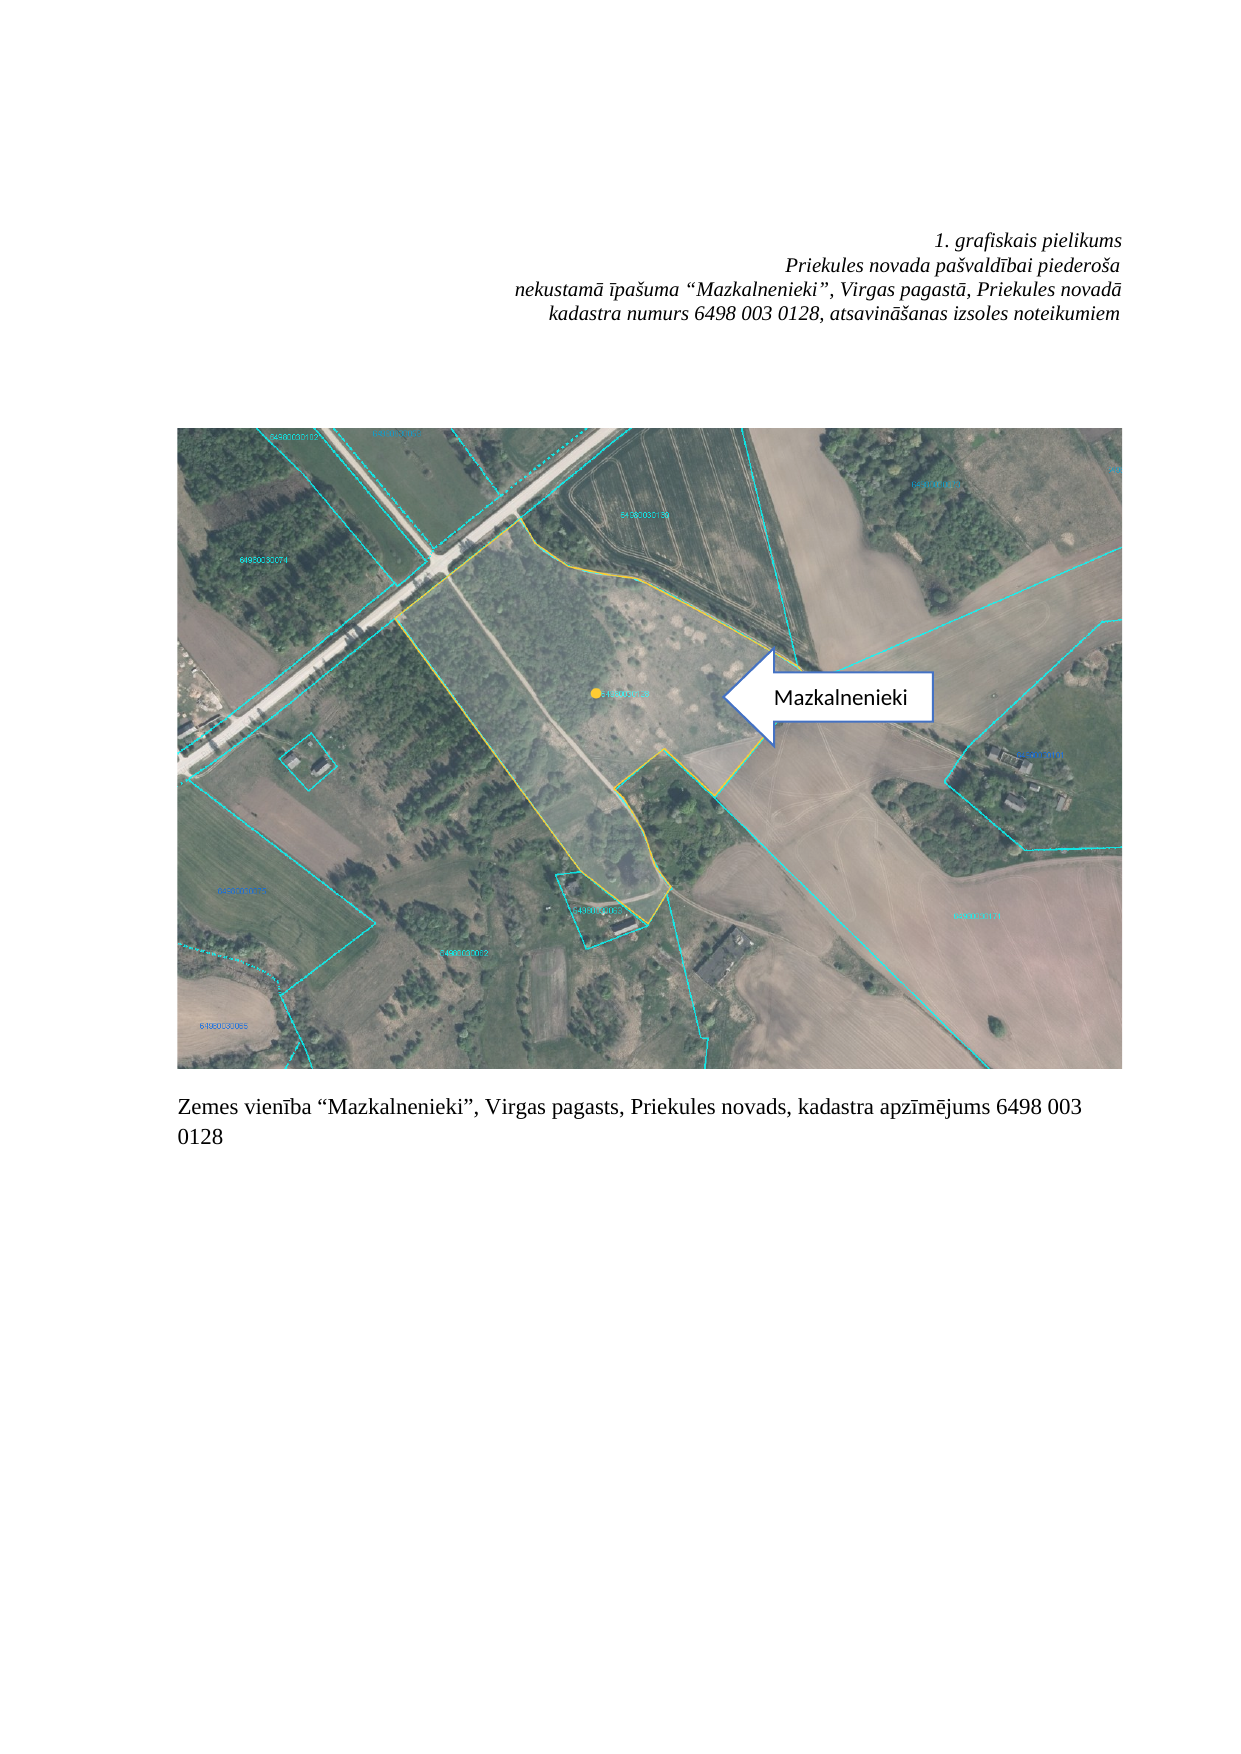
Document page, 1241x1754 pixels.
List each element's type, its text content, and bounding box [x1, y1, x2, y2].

text nekustamā īpašuma “Mazkalnenieki”, Virgas pagastā, Priekules novadā [177, 277, 1122, 301]
text Priekules novada pašvaldībai piederoša [177, 252, 1122, 277]
picture [177, 428, 1123, 1069]
text 1. grafiskais pielikums [177, 228, 1122, 252]
text kadastra numurs 6498 003 0128, atsavināšanas izsoles noteikumiem [177, 301, 1122, 325]
text Zemes vienība “Mazkalnenieki”, Virgas pagasts, Priekules novads, kadastra apzīmējums 6498 003 0128 [177, 1093, 1122, 1150]
